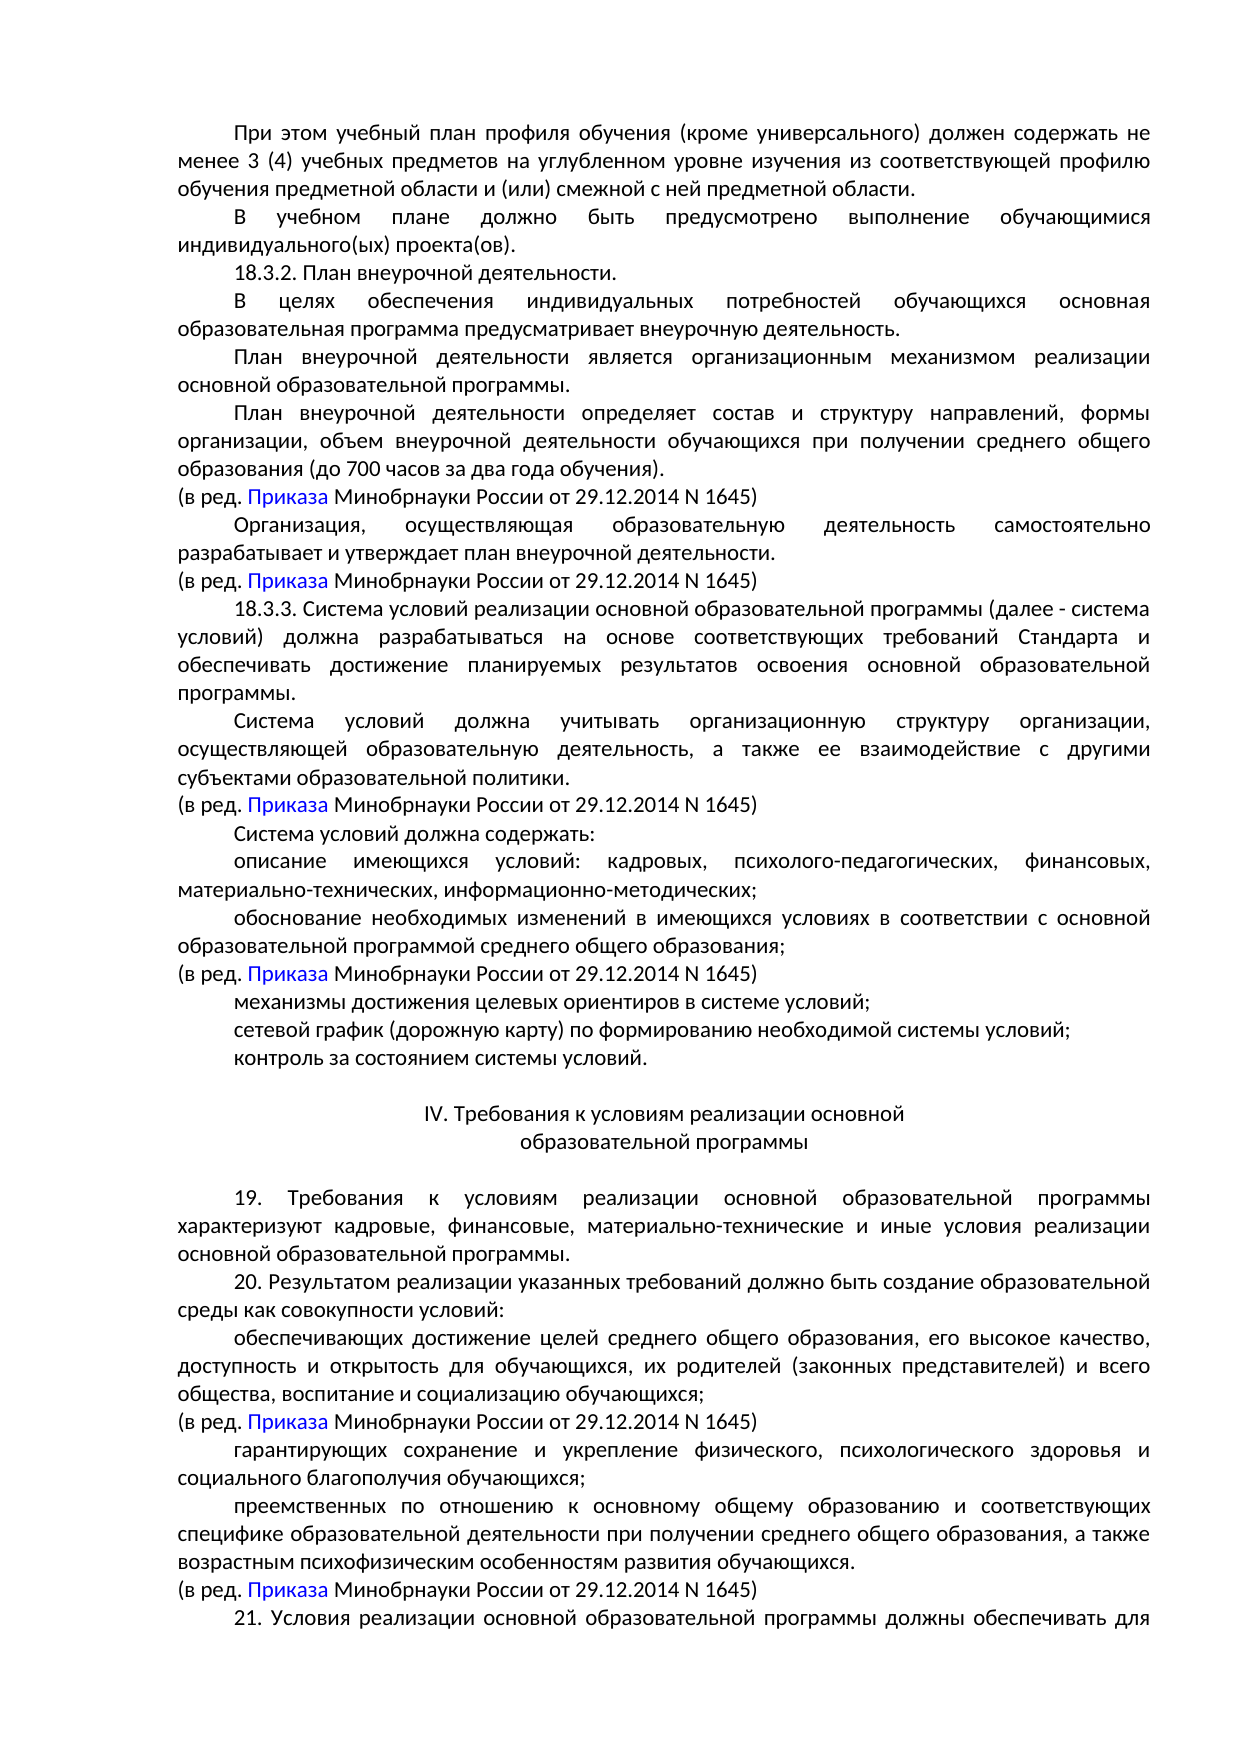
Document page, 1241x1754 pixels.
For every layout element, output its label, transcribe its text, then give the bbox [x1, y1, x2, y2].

text (в ред. Приказа Минобрнауки России от 29.12.2014 N 1645) [177, 791, 1152, 819]
text механизмы достижения целевых ориентиров в системе условий; [177, 987, 1152, 1015]
text План внеурочной деятельности является организационным механизмом реализации основной образовательной программы. [177, 342, 1152, 398]
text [177, 1603, 1152, 1631]
text Система условий должна содержать: [177, 819, 1152, 847]
text описание имеющихся условий: кадровых, психолого-педагогических, финансовых, материально-технических, информационно-методических; [177, 847, 1152, 903]
text IV. Требования к условиям реализации основной [177, 1099, 1152, 1127]
text контроль за состоянием системы условий. [177, 1043, 1152, 1071]
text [177, 1575, 1152, 1603]
text (в ред. Приказа Минобрнауки России от 29.12.2014 N 1645) [177, 482, 1152, 510]
text (в ред. Приказа Минобрнауки России от 29.12.2014 N 1645) [177, 566, 1152, 594]
text 18.3.3. Система условий реализации основной образовательной программы (далее - система условий) должна разрабатываться на основе соответствующих требований Стандарта и обеспечивать достижение планируемых результатов освоения основной образовательной программы. [177, 594, 1152, 707]
text 18.3.2. План внеурочной деятельности. [177, 258, 1152, 286]
text 19. Требования к условиям реализации основной образовательной программы характеризуют кадровые, финансовые, материально-технические и иные условия реализации основной образовательной программы. [177, 1183, 1152, 1267]
text Организация, осуществляющая образовательную деятельность самостоятельно разрабатывает и утверждает план внеурочной деятельности. [177, 510, 1152, 566]
text гарантирующих сохранение и укрепление физического, психологического здоровья и социального благополучия обучающихся; [177, 1435, 1152, 1491]
text План внеурочной деятельности определяет состав и структуру направлений, формы организации, объем внеурочной деятельности обучающихся при получении среднего общего образования (до 700 часов за два года обучения). [177, 398, 1152, 482]
text обеспечивающих достижение целей среднего общего образования, его высокое качество, доступность и открытость для обучающихся, их родителей (законных представителей) и всего общества, воспитание и социализацию обучающихся; [177, 1323, 1152, 1407]
text сетевой график (дорожную карту) по формированию необходимой системы условий; [177, 1015, 1152, 1043]
text 20. Результатом реализации указанных требований должно быть создание образовательной среды как совокупности условий: [177, 1267, 1152, 1323]
text (в ред. Приказа Минобрнауки России от 29.12.2014 N 1645) [177, 1407, 1152, 1435]
text При этом учебный план профиля обучения (кроме универсального) должен содержать не менее 3 (4) учебных предметов на углубленном уровне изучения из соответствующей профилю обучения предметной области и (или) смежной с ней предметной области. [177, 118, 1152, 202]
text В целях обеспечения индивидуальных потребностей обучающихся основная образовательная программа предусматривает внеурочную деятельность. [177, 286, 1152, 342]
text обоснование необходимых изменений в имеющихся условиях в соответствии с основной образовательной программой среднего общего образования; [177, 903, 1152, 959]
text (в ред. Приказа Минобрнауки России от 29.12.2014 N 1645) [177, 959, 1152, 987]
text В учебном плане должно быть предусмотрено выполнение обучающимися индивидуального(ых) проекта(ов). [177, 202, 1152, 258]
text образовательной программы [177, 1127, 1152, 1155]
text Система условий должна учитывать организационную структуру организации, осуществляющей образовательную деятельность, а также ее взаимодействие с другими субъектами образовательной политики. [177, 707, 1152, 791]
text преемственных по отношению к основному общему образованию и соответствующих специфике образовательной деятельности при получении среднего общего образования, а также возрастным психофизическим особенностям развития обучающихся. [177, 1491, 1152, 1575]
